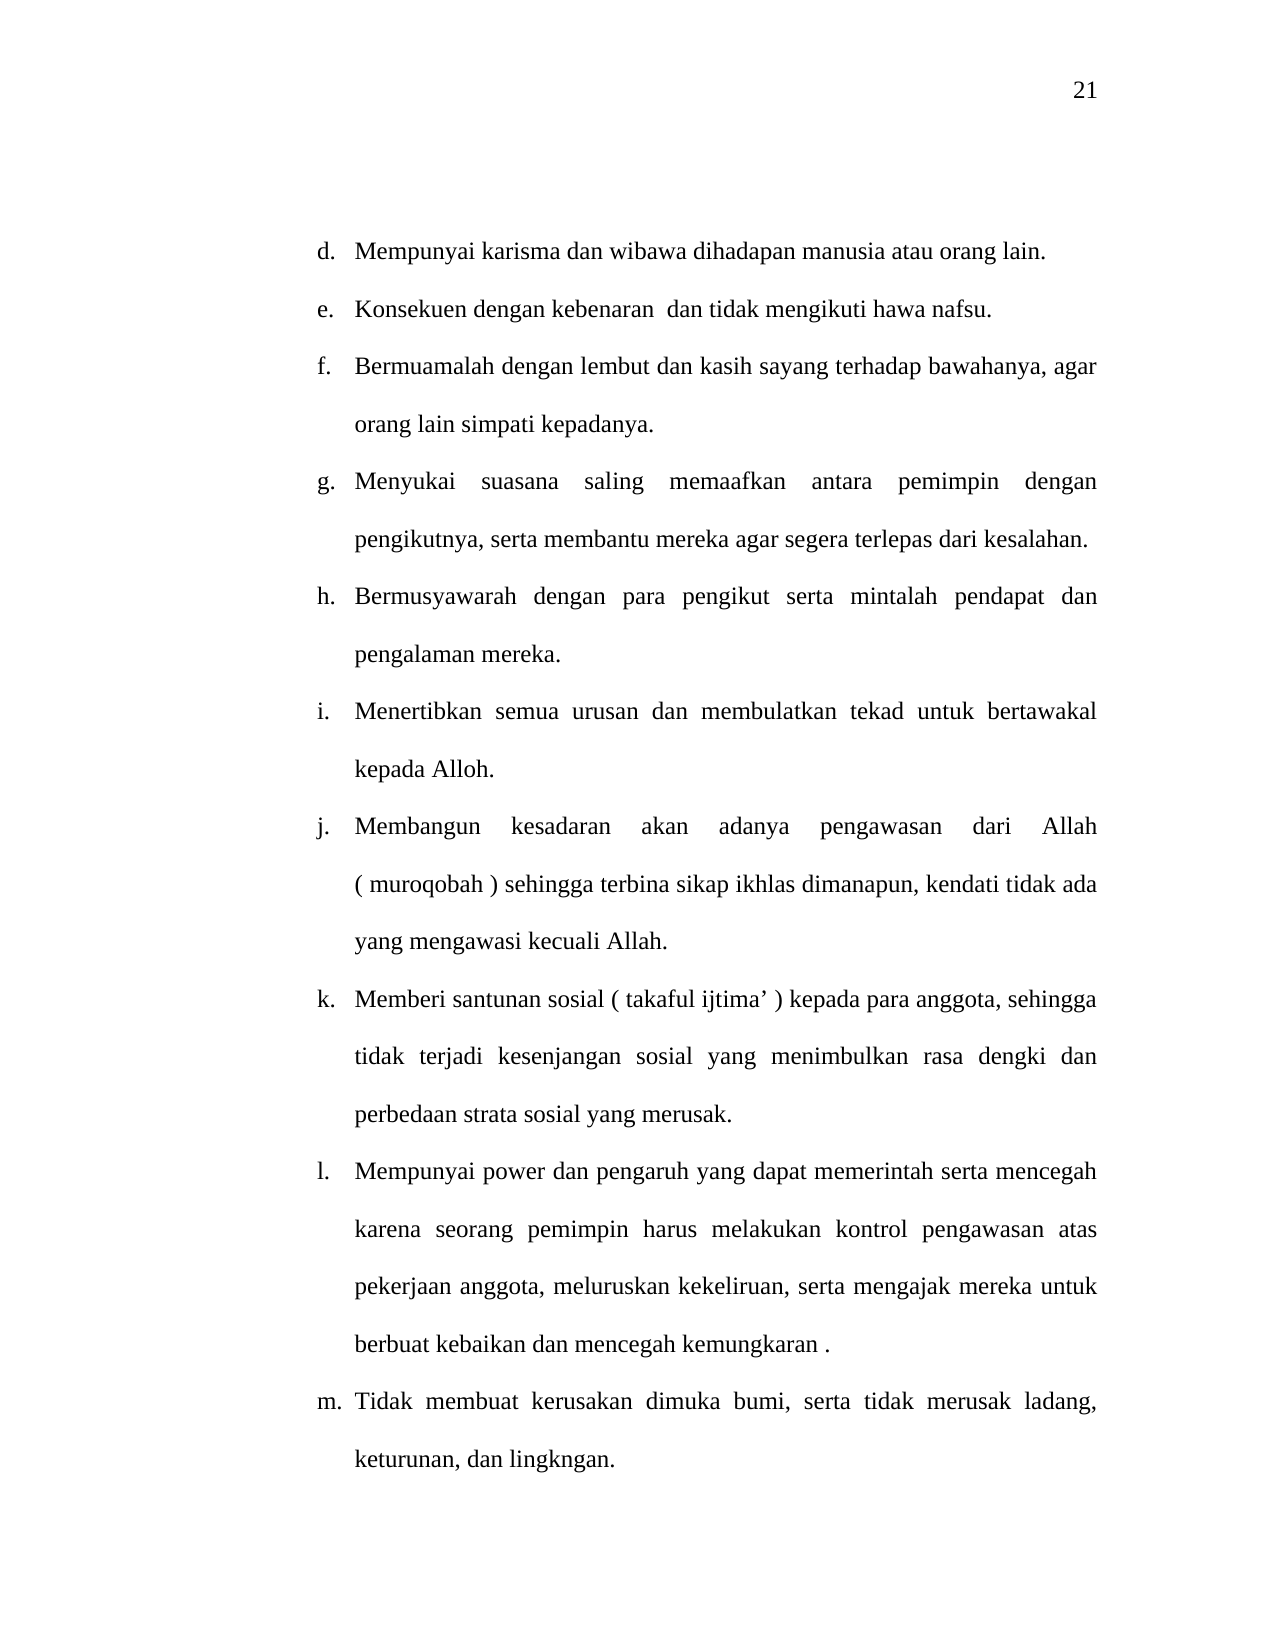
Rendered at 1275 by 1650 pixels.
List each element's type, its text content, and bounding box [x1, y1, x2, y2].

list Membangun kesadaran akan adanya pengawasan dari Allah ( muroqobah ) sehingga terbina sikap ikhlas dimanapun, kendati tidak ada yang mengawasi kecuali Allah. [317, 811, 1098, 955]
list Menyukai suasana saling memaafkan antara pemimpin dengan pengikutnya, serta membantu mereka agar segera terlepas dari kesalahan. [317, 466, 1098, 552]
list Konsekuen dengan kebenaran dan tidak mengikuti hawa nafsu. [317, 294, 1098, 322]
list Bermuamalah dengan lembut dan kasih sayang terhadap bawahanya, agar orang lain simpati kepadanya. [317, 351, 1098, 437]
list Bermusyawarah dengan para pengikut serta mintalah pendapat dan pengalaman mereka. [317, 581, 1098, 667]
list Memberi santunan sosial ( takaful ijtima’ ) kepada para anggota, sehingga tidak terjadi kesenjangan sosial yang menimbulkan rasa dengki dan perbedaan strata sosial yang merusak. [317, 984, 1098, 1127]
list Mempunyai power dan pengaruh yang dapat memerintah serta mencegah karena seorang pemimpin harus melakukan kontrol pengawasan atas pekerjaan anggota, meluruskan kekeliruan, serta mengajak mereka untuk berbuat kebaikan dan mencegah kemungkaran . [317, 1156, 1098, 1357]
list Tidak membuat kerusakan dimuka bumi, serta tidak merusak ladang, keturunan, dan lingkngan. [317, 1386, 1098, 1472]
list Mempunyai karisma dan wibawa dihadapan manusia atau orang lain. [317, 236, 1098, 265]
list Menertibkan semua urusan dan membulatkan tekad untuk bertawakal kepada Alloh. [317, 696, 1098, 782]
